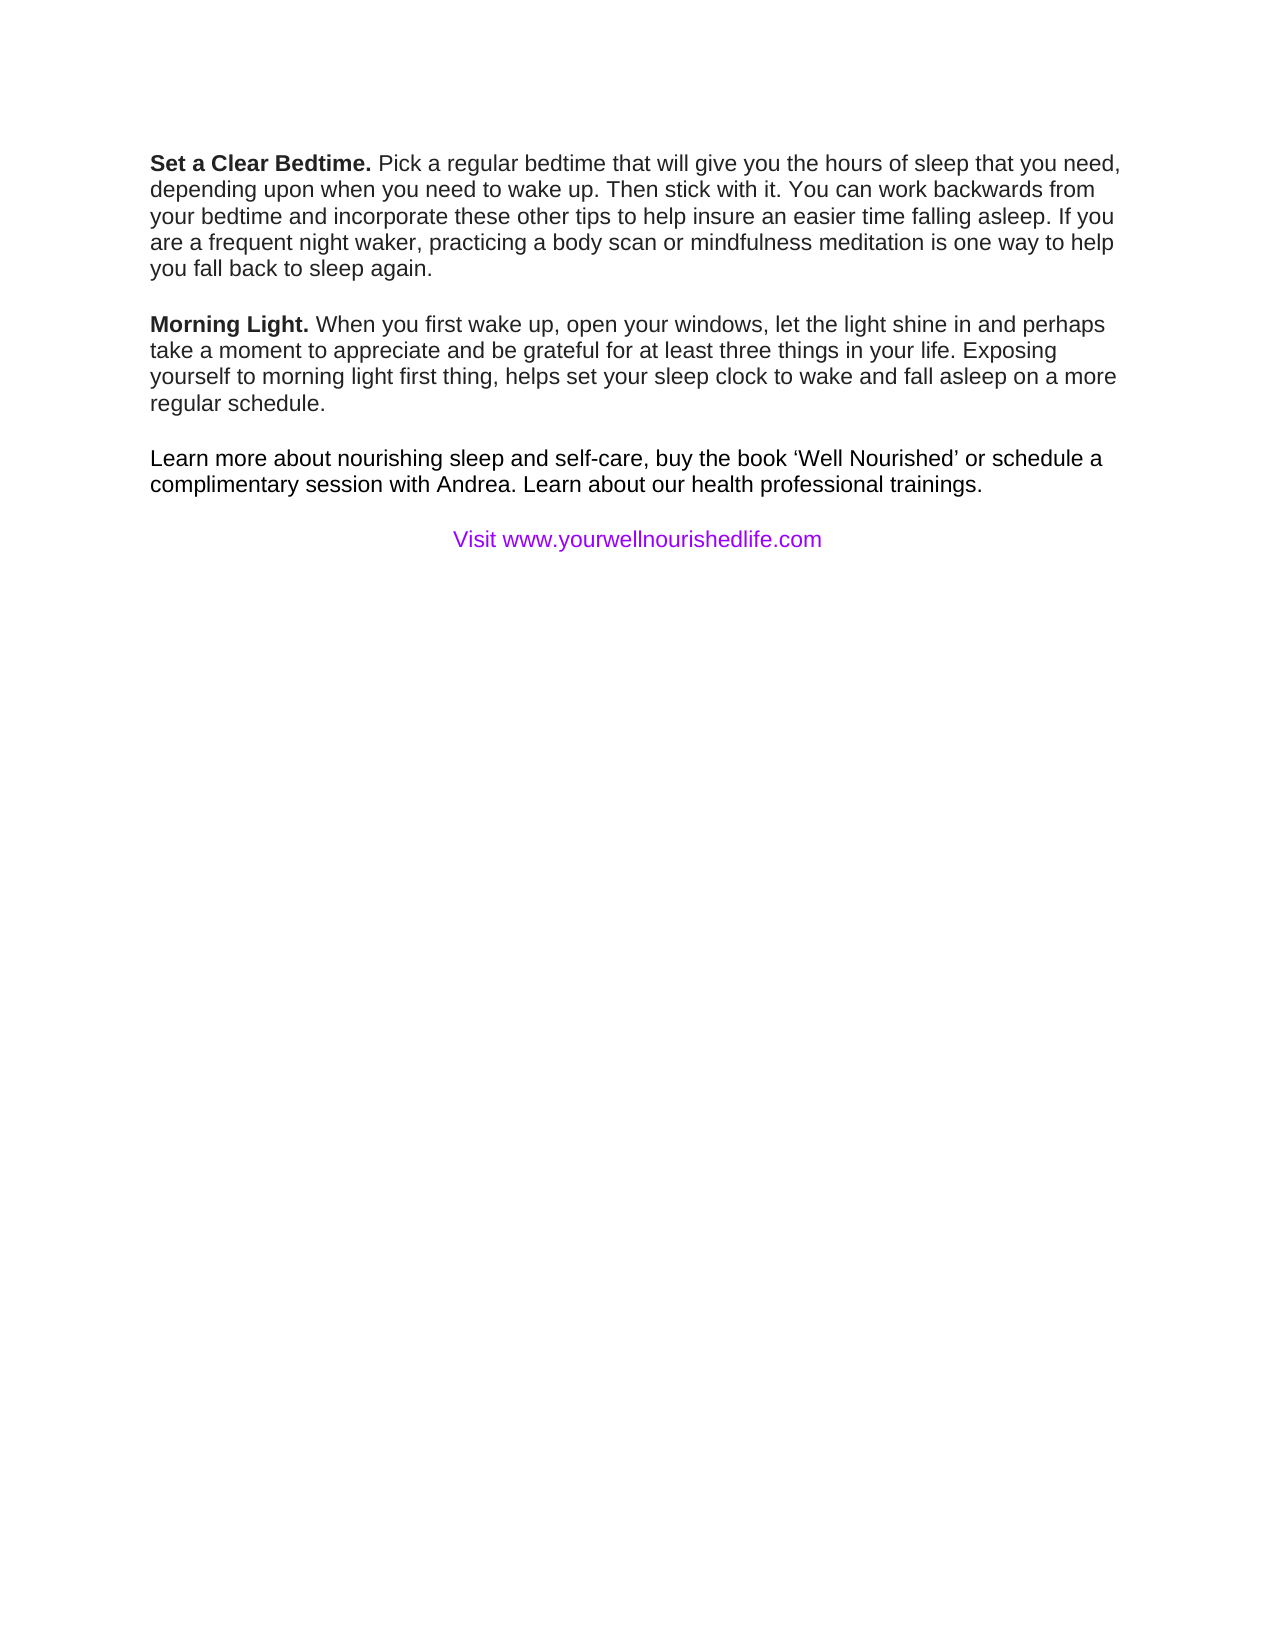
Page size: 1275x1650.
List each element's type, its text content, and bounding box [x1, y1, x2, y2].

text Learn more about nourishing sleep and self-care, buy the book ‘Well Nourished’ or schedule a complimentary session with Andrea. Learn about our health professional trainings. [150, 445, 1125, 497]
text Visit www.yourwellnourishedlife.com [150, 526, 1125, 552]
text Set a Clear Bedtime. Pick a regular bedtime that will give you the hours of sleep that you need, depending upon when you need to wake up. Then stick with it. You can work backwards from your bedtime and incorporate these other tips to help insure an easier time falling asleep. If you are a frequent night waker, practicing a body scan or mindfulness meditation is one way to help you fall back to sleep again. [150, 150, 1125, 282]
text Morning Light. When you first wake up, open your windows, let the light shine in and perhaps take a moment to appreciate and be grateful for at least three things in your life. Exposing yourself to morning light first thing, helps set your sleep clock to wake and fall asleep on a more regular schedule. [150, 311, 1125, 416]
